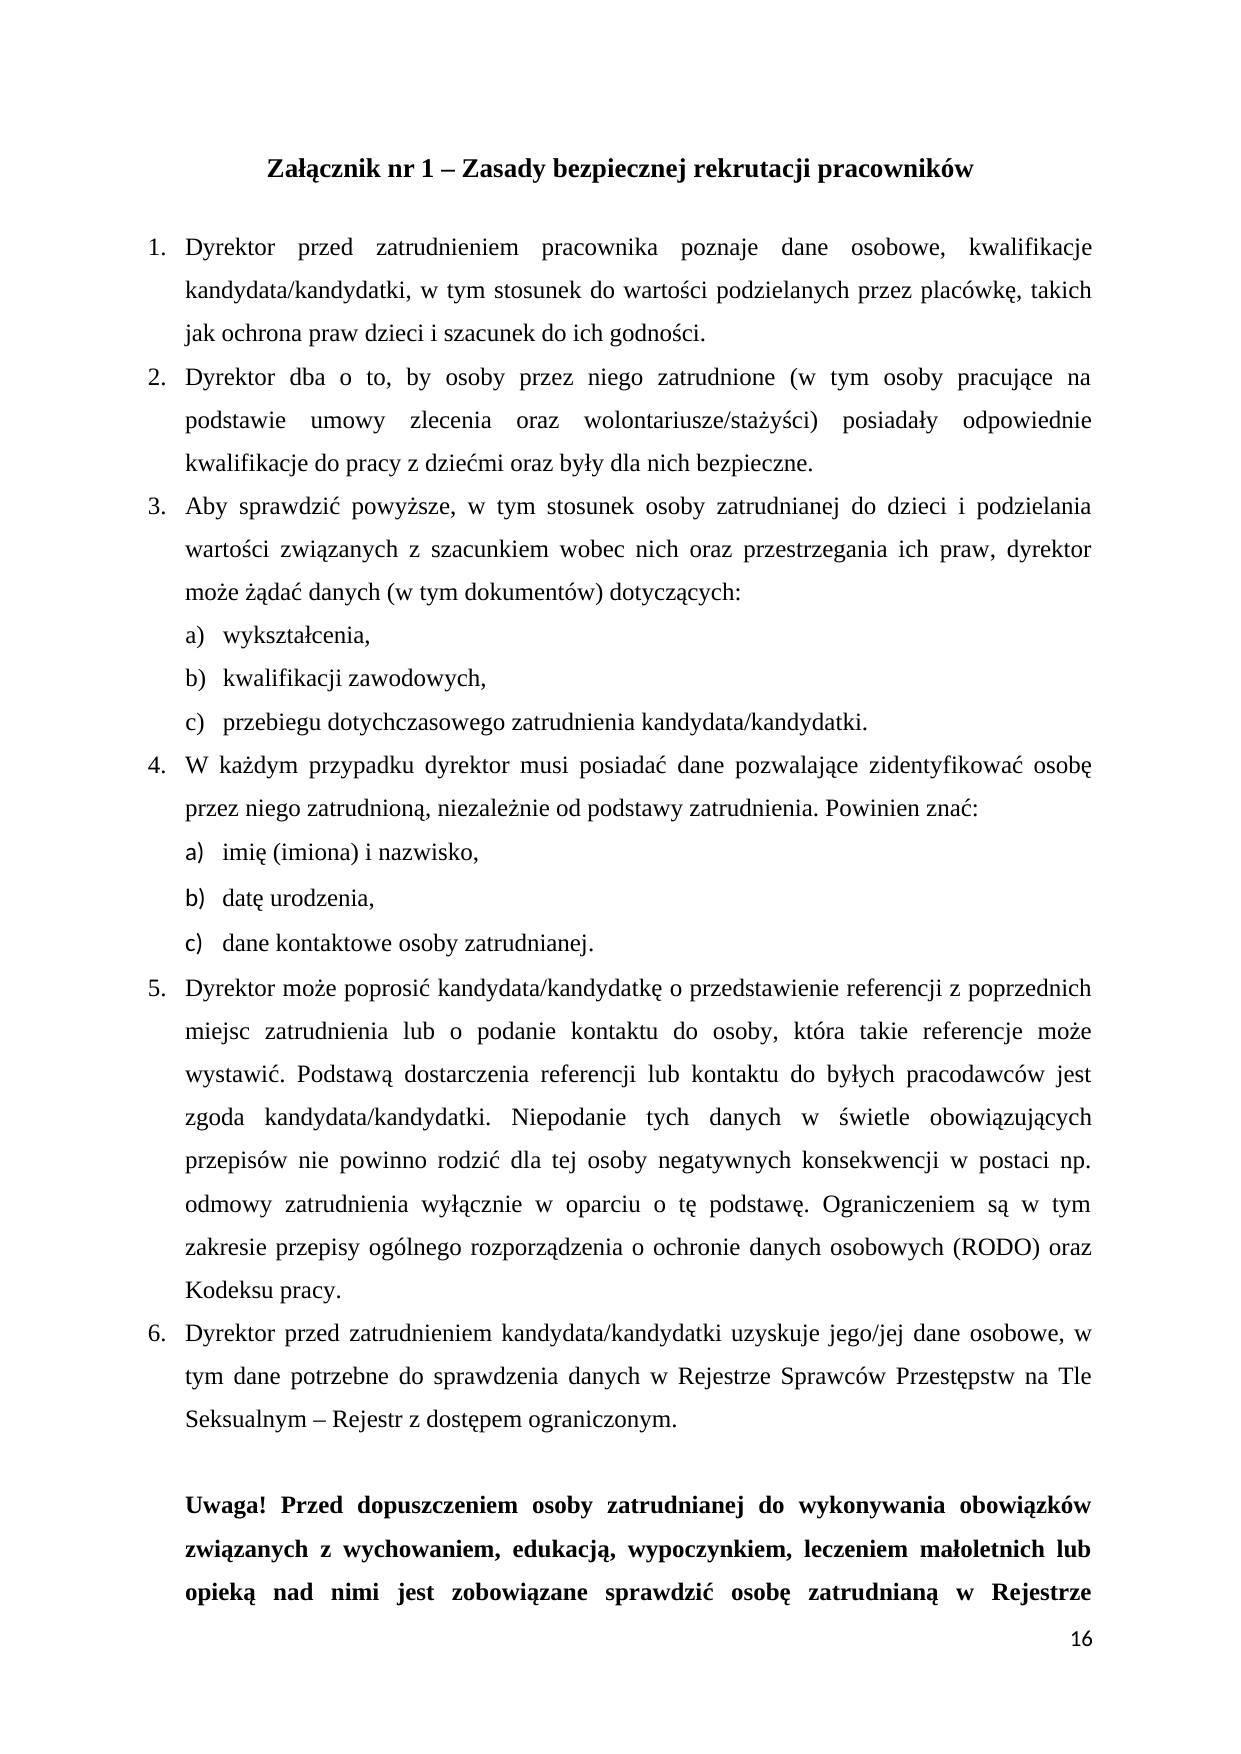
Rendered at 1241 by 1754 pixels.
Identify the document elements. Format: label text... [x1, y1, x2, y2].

list Dyrektor dba o to, by osoby przez niego zatrudnione (w tym osoby pracujące na podstawie umowy zlecenia oraz wolontariusze/stażyści) posiadały odpowiednie kwalifikacje do pracy z dziećmi oraz były dla nich bezpieczne. [148, 362, 1093, 477]
subtitle Załącznik nr 1 – Zasady bezpiecznej rekrutacji pracowników [148, 152, 1093, 183]
list Dyrektor przed zatrudnieniem kandydata/kandydatki uzyskuje jego/jej dane osobowe, w tym dane potrzebne do sprawdzenia danych w Rejestrze Sprawców Przestępstw na Tle Seksualnym – Rejestr z dostępem ograniczonym. [148, 1318, 1093, 1433]
list wykształcenia, [185, 620, 1093, 649]
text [185, 1491, 1093, 1606]
list Dyrektor przed zatrudnieniem pracownika poznaje dane osobowe, kwalifikacje kandydata/kandydatki, w tym stosunek do wartości podzielanych przez placówkę, takich jak ochrona praw dzieci i szacunek do ich godności. [148, 232, 1093, 347]
list kwalifikacji zawodowych, [185, 663, 1093, 692]
list imię (imiona) i nazwisko, [185, 836, 1093, 866]
list W każdym przypadku dyrektor musi posiadać dane pozwalające zidentyfikować osobę przez niego zatrudnioną, niezależnie od podstawy zatrudnienia. Powinien znać: [148, 750, 1093, 822]
list dane kontaktowe osoby zatrudnianej. [185, 927, 1093, 958]
list datę urodzenia, [185, 882, 1093, 912]
list Aby sprawdzić powyższe, w tym stosunek osoby zatrudnianej do dzieci i podzielania wartości związanych z szacunkiem wobec nich oraz przestrzegania ich praw, dyrektor może żądać danych (w tym dokumentów) dotyczących: [148, 491, 1093, 606]
list Dyrektor może poprosić kandydata/kandydatkę o przedstawienie referencji z poprzednich miejsc zatrudnienia lub o podanie kontaktu do osoby, która takie referencje może wystawić. Podstawą dostarczenia referencji lub kontaktu do byłych pracodawców jest zgoda kandydata/kandydatki. Niepodanie tych danych w świetle obowiązujących przepisów nie powinno rodzić dla tej osoby negatywnych konsekwencji w postaci np. odmowy zatrudnienia wyłącznie w oparciu o tę podstawę. Ograniczeniem są w tym zakresie przepisy ogólnego rozporządzenia o ochronie danych osobowych (RODO) oraz Kodeksu pracy. [148, 973, 1093, 1304]
list przebiegu dotychczasowego zatrudnienia kandydata/kandydatki. [185, 707, 1093, 735]
